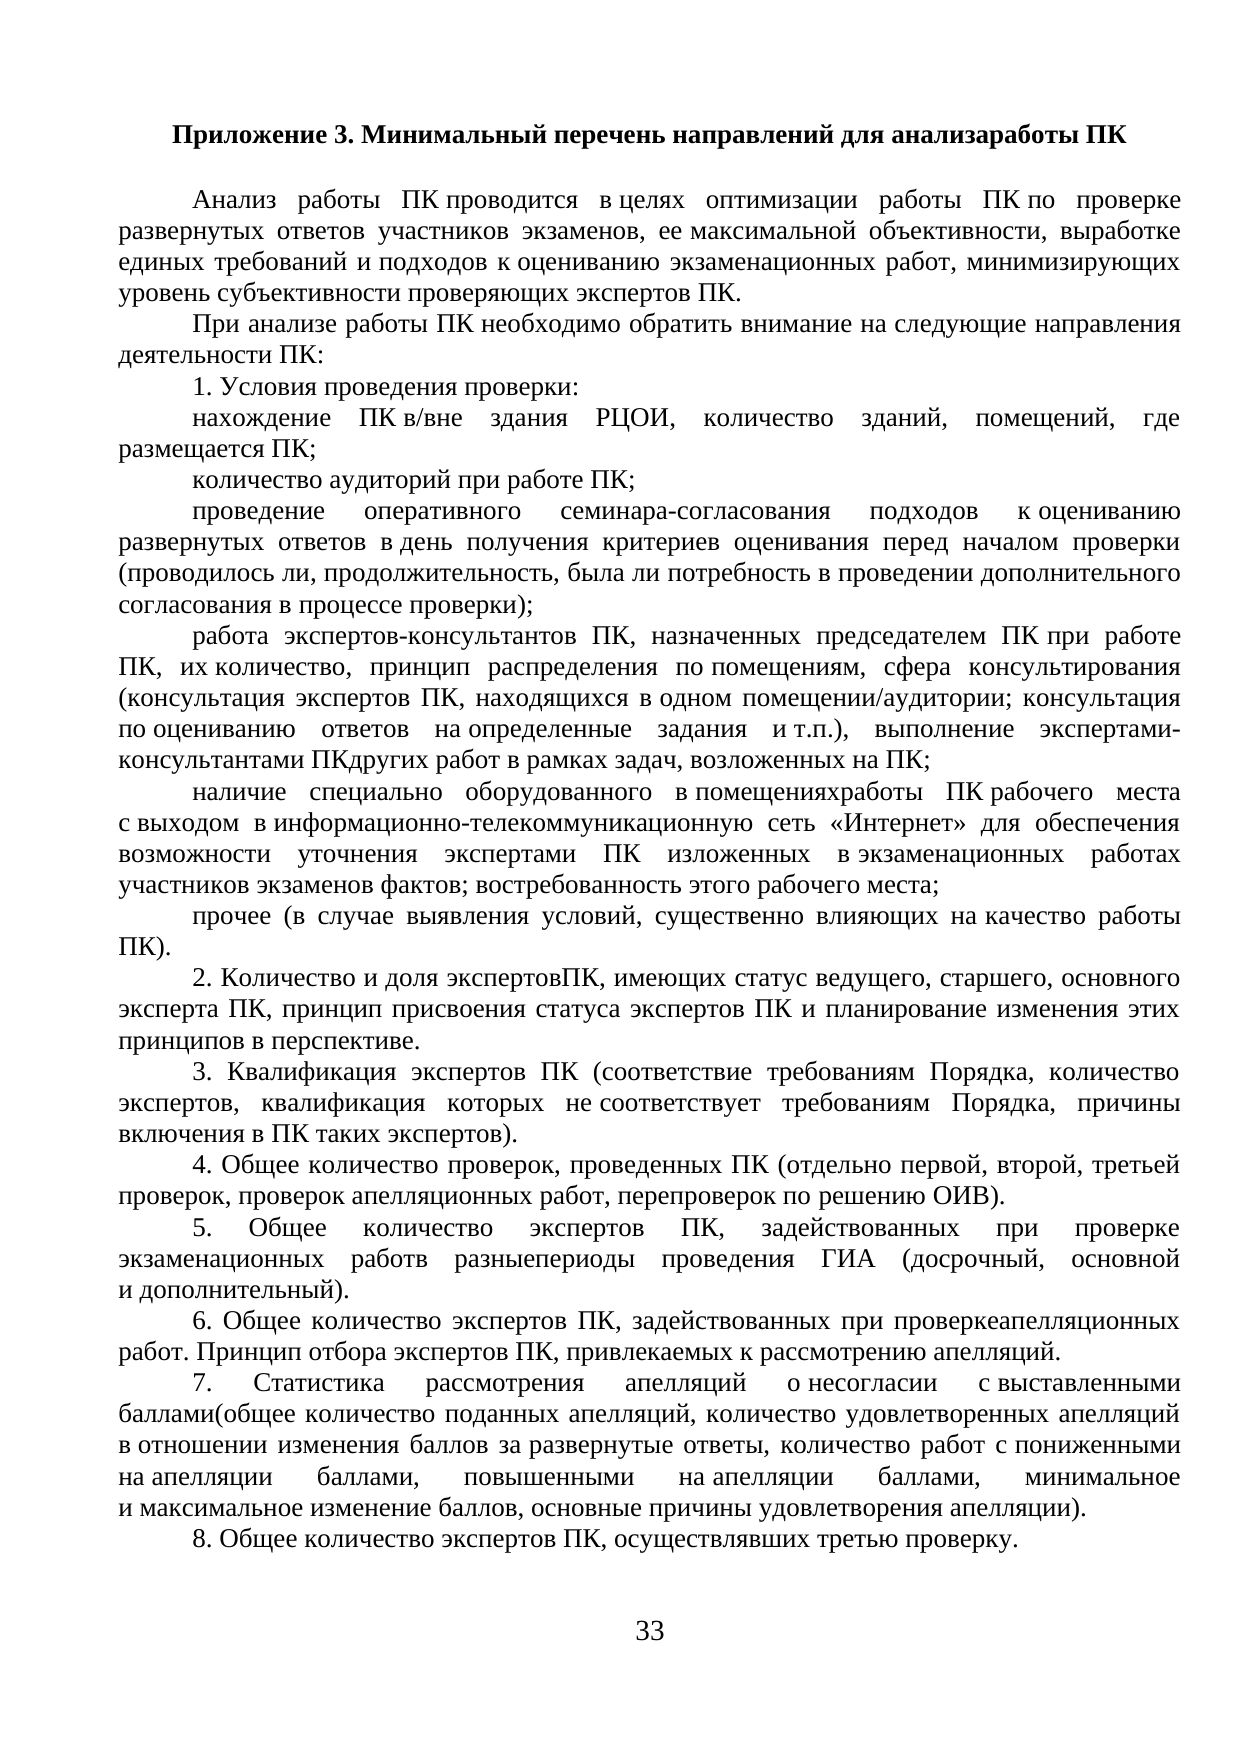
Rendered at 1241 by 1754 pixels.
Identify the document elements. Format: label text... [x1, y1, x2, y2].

text 5. Общее количество экспертов ПК, задействованных при проверке экзаменационных работв разныепериоды проведения ГИА (досрочный, основной и дополнительный). [118, 1211, 1181, 1304]
text проведение оперативного семинара-согласования подходов к оцениванию развернутых ответов в день получения критериев оценивания перед началом проверки (проводилось ли, продолжительность, была ли потребность в проведении дополнительного согласования в процессе проверки); [118, 494, 1181, 619]
text наличие специально оборудованного в помещенияхработы ПК рабочего места с выходом в информационно-телекоммуникационную сеть «Интернет» для обеспечения возможности уточнения экспертами ПК изложенных в экзаменационных работах участников экзаменов фактов; востребованность этого рабочего места; [118, 774, 1181, 899]
text 8. Общее количество экспертов ПК, осуществлявших третью проверку. [118, 1522, 1181, 1553]
text прочее (в случае выявления условий, существенно влияющих на качество работы ПК). [118, 899, 1181, 961]
text При анализе работы ПК необходимо обратить внимание на следующие направления деятельности ПК: [118, 307, 1181, 370]
text 1. Условия проведения проверки: [118, 370, 1181, 401]
text 3. Квалификация экспертов ПК (соответствие требованиям Порядка, количество экспертов, квалификация которых не соответствует требованиям Порядка, причины включения в ПК таких экспертов). [118, 1055, 1181, 1148]
text нахождение ПК в/вне здания РЦОИ, количество зданий, помещений, где размещается ПК; [118, 401, 1181, 463]
text Анализ работы ПК проводится в целях оптимизации работы ПК по проверке развернутых ответов участников экзаменов, ее максимальной объективности, выработке единых требований и подходов к оцениванию экзаменационных работ, минимизирующих уровень субъективности проверяющих экспертов ПК. [118, 183, 1181, 307]
text 2. Количество и доля экспертовПК, имеющих статус ведущего, старшего, основного эксперта ПК, принцип присвоения статуса экспертов ПК и планирование изменения этих принципов в перспективе. [118, 961, 1181, 1055]
text 4. Общее количество проверок, проведенных ПК (отдельно первой, второй, третьей проверок, проверок апелляционных работ, перепроверок по решению ОИВ). [118, 1148, 1181, 1211]
text работа экспертов-консультантов ПК, назначенных председателем ПК при работе ПК, их количество, принцип распределения по помещениям, сфера консультирования (консультация экспертов ПК, находящихся в одном помещении/аудитории; консультация по оцениванию ответов на определенные задания и т.п.), выполнение экспертами-консультантами ПКдругих работ в рамках задач, возложенных на ПК; [118, 619, 1181, 774]
subtitle Приложение 3. Минимальный перечень направлений для анализаработы ПК [118, 118, 1181, 149]
text 6. Общее количество экспертов ПК, задействованных при проверкеапелляционных работ. Принцип отбора экспертов ПК, привлекаемых к рассмотрению апелляций. [118, 1304, 1181, 1366]
text количество аудиторий при работе ПК; [118, 463, 1181, 494]
text 7. Статистика рассмотрения апелляций о несогласии с выставленными баллами(общее количество поданных апелляций, количество удовлетворенных апелляций в отношении изменения баллов за развернутые ответы, количество работ с пониженными на апелляции баллами, повышенными на апелляции баллами, минимальное и максимальное изменение баллов, основные причины удовлетворения апелляции). [118, 1366, 1181, 1522]
